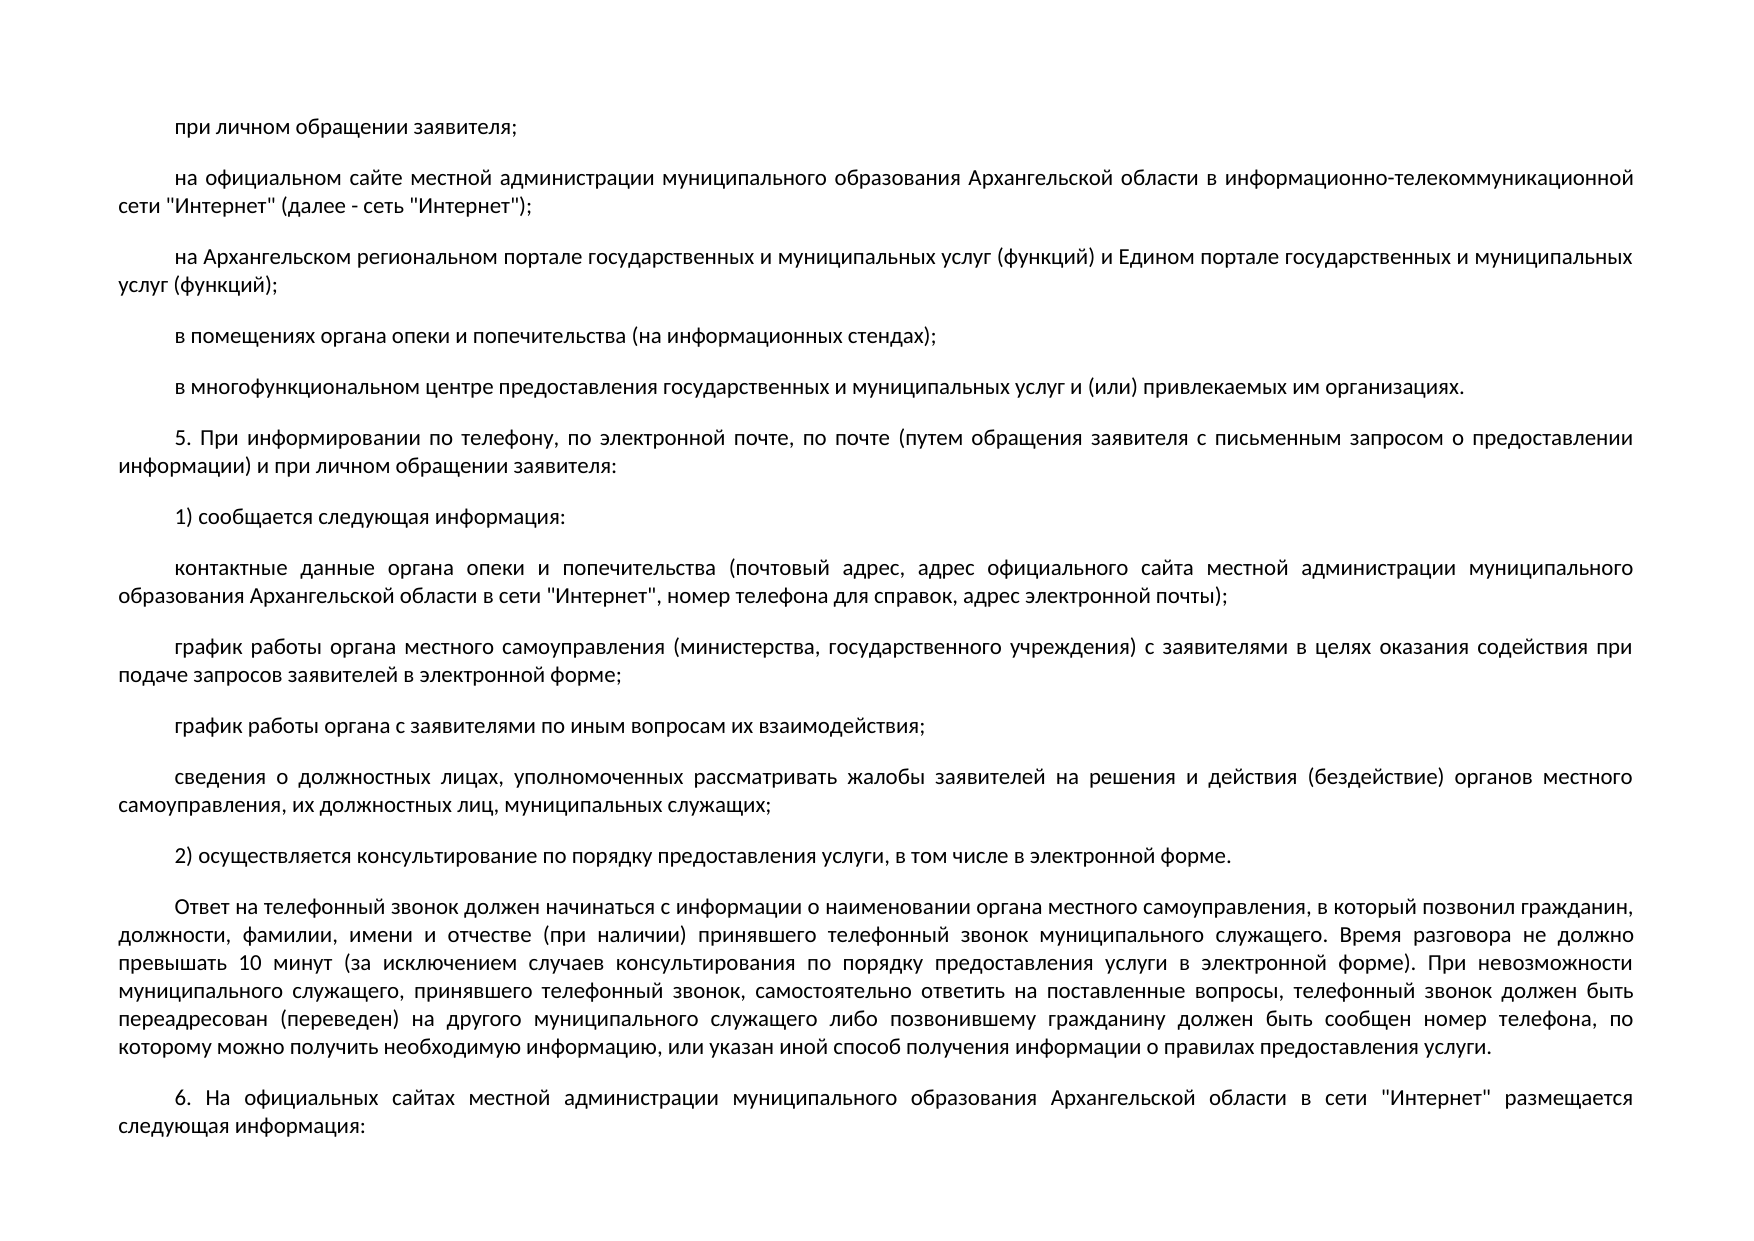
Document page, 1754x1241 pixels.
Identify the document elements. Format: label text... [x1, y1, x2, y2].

text график работы органа местного самоуправления (министерства, государственного учреждения) с заявителями в целях оказания содействия при подаче запросов заявителей в электронной форме; [118, 632, 1636, 688]
text в многофункциональном центре предоставления государственных и муниципальных услуг и (или) привлекаемых им организациях. [118, 372, 1636, 400]
text при личном обращении заявителя; [118, 112, 1636, 140]
text Ответ на телефонный звонок должен начинаться с информации о наименовании органа местного самоуправления, в который позвонил гражданин, должности, фамилии, имени и отчестве (при наличии) принявшего телефонный звонок муниципального служащего. Время разговора не должно превышать 10 минут (за исключением случаев консультирования по порядку предоставления услуги в электронной форме). При невозможности муниципального служащего, принявшего телефонный звонок, самостоятельно ответить на поставленные вопросы, телефонный звонок должен быть переадресован (переведен) на другого муниципального служащего либо позвонившему гражданину должен быть сообщен номер телефона, по которому можно получить необходимую информацию, или указан иной способ получения информации о правилах предоставления услуги. [118, 892, 1636, 1060]
text сведения о должностных лицах, уполномоченных рассматривать жалобы заявителей на решения и действия (бездействие) органов местного самоуправления, их должностных лиц, муниципальных служащих; [118, 762, 1636, 818]
text 6. На официальных сайтах местной администрации муниципального образования Архангельской области в сети "Интернет" размещается следующая информация: [118, 1083, 1636, 1139]
text график работы органа с заявителями по иным вопросам их взаимодействия; [118, 711, 1636, 739]
text 2) осуществляется консультирование по порядку предоставления услуги, в том числе в электронной форме. [118, 841, 1636, 869]
text в помещениях органа опеки и попечительства (на информационных стендах); [118, 321, 1636, 349]
text 5. При информировании по телефону, по электронной почте, по почте (путем обращения заявителя с письменным запросом о предоставлении информации) и при личном обращении заявителя: [118, 423, 1636, 479]
text на Архангельском региональном портале государственных и муниципальных услуг (функций) и Едином портале государственных и муниципальных услуг (функций); [118, 242, 1636, 298]
text 1) сообщается следующая информация: [118, 502, 1636, 530]
text контактные данные органа опеки и попечительства (почтовый адрес, адрес официального сайта местной администрации муниципального образования Архангельской области в сети "Интернет", номер телефона для справок, адрес электронной почты); [118, 553, 1636, 609]
text на официальном сайте местной администрации муниципального образования Архангельской области в информационно-телекоммуникационной сети "Интернет" (далее - сеть "Интернет"); [118, 163, 1636, 219]
